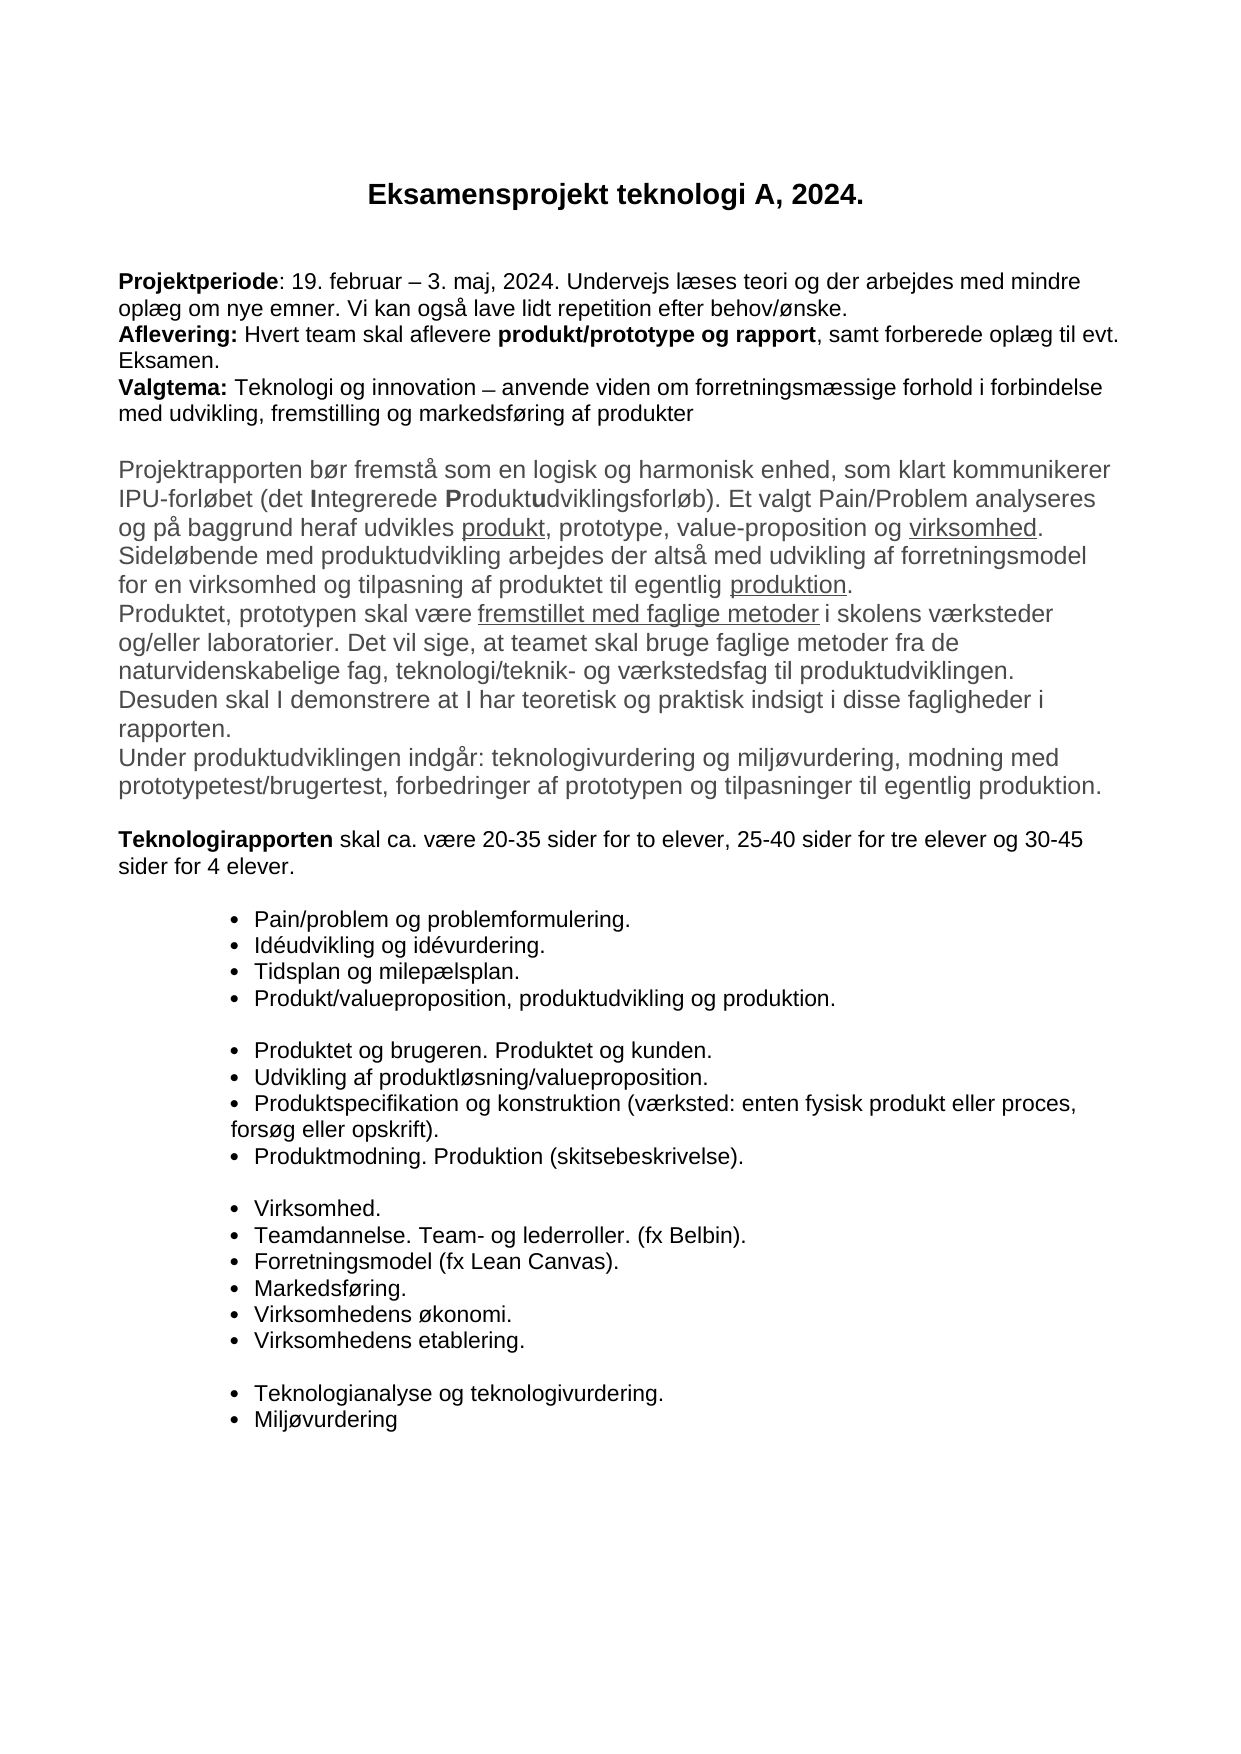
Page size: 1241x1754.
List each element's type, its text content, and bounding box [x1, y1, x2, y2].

list Virksomhedens økonomi. [231, 1301, 1122, 1327]
list Tidsplan og milepælsplan. [231, 958, 1122, 984]
text Projektperiode: 19. februar – 3. maj, 2024. Undervejs læses teori og der arbejdes med mindre oplæg om nye emner. Vi kan også lave lidt repetition efter behov/ønske. [118, 268, 1122, 321]
text Valgtema: Teknologi og innovation ̶ anvende viden om forretningsmæssige forhold i forbindelse med udvikling, fremstilling og markedsføring af produkter [118, 374, 1122, 426]
text Produktet, prototypen skal være fremstillet med faglige metoder i skolens værksteder og/eller laboratorier. Det vil sige, at teamet skal bruge faglige metoder fra de naturvidenskabelige fag, teknologi/teknik- og værkstedsfag til produktudviklingen. Desuden skal I demonstrere at I har teoretisk og praktisk indsigt i disse fagligheder i rapporten. [118, 599, 1122, 743]
list Produkt/valueproposition, produktudvikling og produktion. [231, 984, 1122, 1011]
text Eksamensprojekt teknologi A, 2024. [118, 177, 1122, 211]
list Produktmodning. Produktion (skitsebeskrivelse). [231, 1143, 1122, 1169]
text Under produktudviklingen indgår: teknologivurdering og miljøvurdering, modning med prototypetest/brugertest, forbedringer af prototypen og tilpasninger til egentlig produktion. [118, 743, 1122, 800]
list Idéudvikling og idévurdering. [231, 932, 1122, 958]
list Virksomhed. [231, 1195, 1122, 1222]
text Projektrapporten bør fremstå som en logisk og harmonisk enhed, som klart kommunikerer IPU-forløbet (det Integrerede Produktudviklingsforløb). Et valgt Pain/Problem analyseres og på baggrund heraf udvikles produkt, prototype, value-proposition og virksomhed. Sideløbende med produktudvikling arbejdes der altså med udvikling af forretningsmodel for en virksomhed og tilpasning af produktet til egentlig produktion. [118, 455, 1122, 599]
list Udvikling af produktløsning/valueproposition. [231, 1064, 1122, 1090]
list Virksomhedens etablering. [231, 1327, 1122, 1353]
list Markedsføring. [231, 1274, 1122, 1301]
list Pain/problem og problemformulering. [231, 906, 1122, 932]
list Miljøvurdering [231, 1406, 1122, 1433]
list Produktspecifikation og konstruktion (værksted: enten fysisk produkt eller proces, forsøg eller opskrift). [231, 1090, 1122, 1143]
list Produktet og brugeren. Produktet og kunden. [231, 1037, 1122, 1064]
list Teknologianalyse og teknologivurdering. [231, 1380, 1122, 1406]
list Teamdannelse. Team- og lederroller. (fx Belbin). [231, 1222, 1122, 1248]
text Teknologirapporten skal ca. være 20-35 sider for to elever, 25-40 sider for tre elever og 30-45 sider for 4 elever. [118, 826, 1122, 879]
list Forretningsmodel (fx Lean Canvas). [231, 1248, 1122, 1274]
text Aflevering: Hvert team skal aflevere produkt/prototype og rapport, samt forberede oplæg til evt. Eksamen. [118, 321, 1122, 374]
